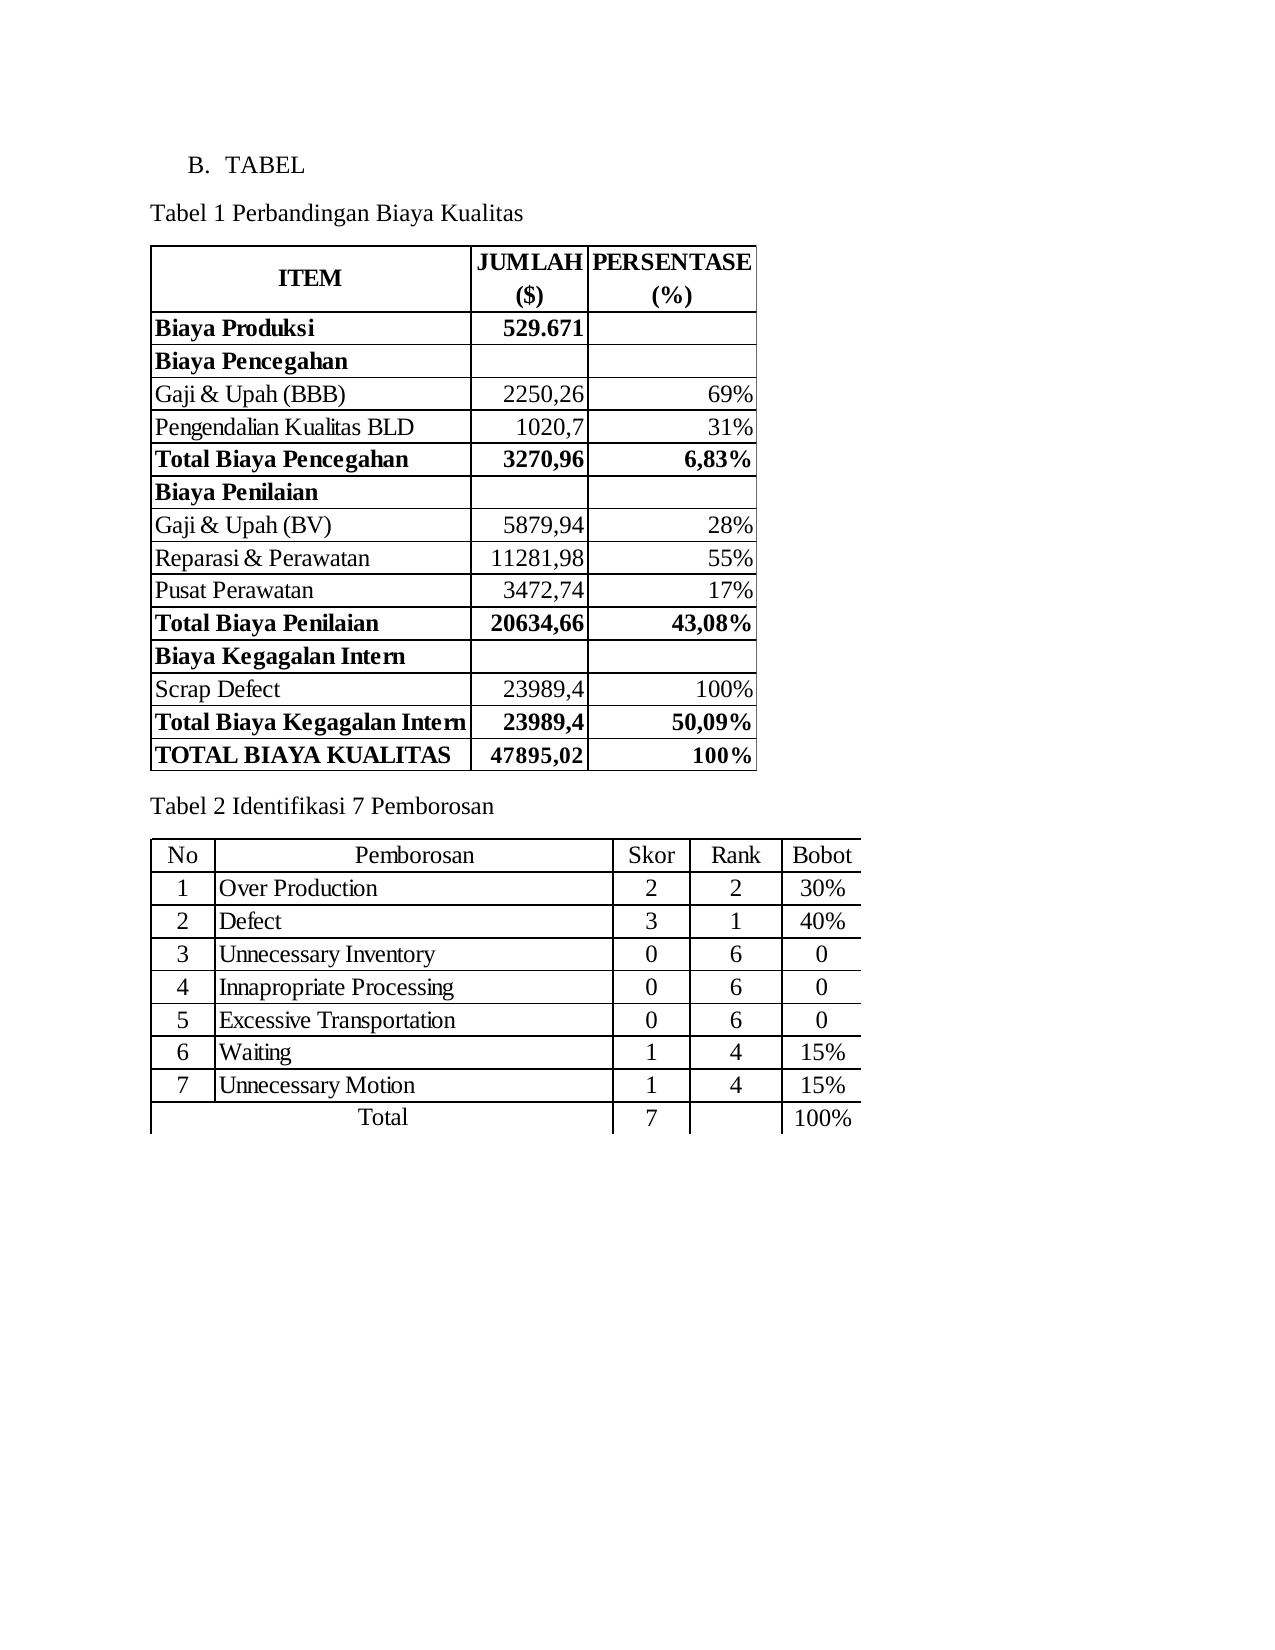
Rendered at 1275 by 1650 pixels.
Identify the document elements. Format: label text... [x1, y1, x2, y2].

text Tabel 2 Identifikasi 7 Pemborosan [150, 791, 1125, 819]
text Tabel 1 Perbandingan Biaya Kualitas [150, 198, 1125, 226]
list TABEL [187, 150, 1125, 179]
